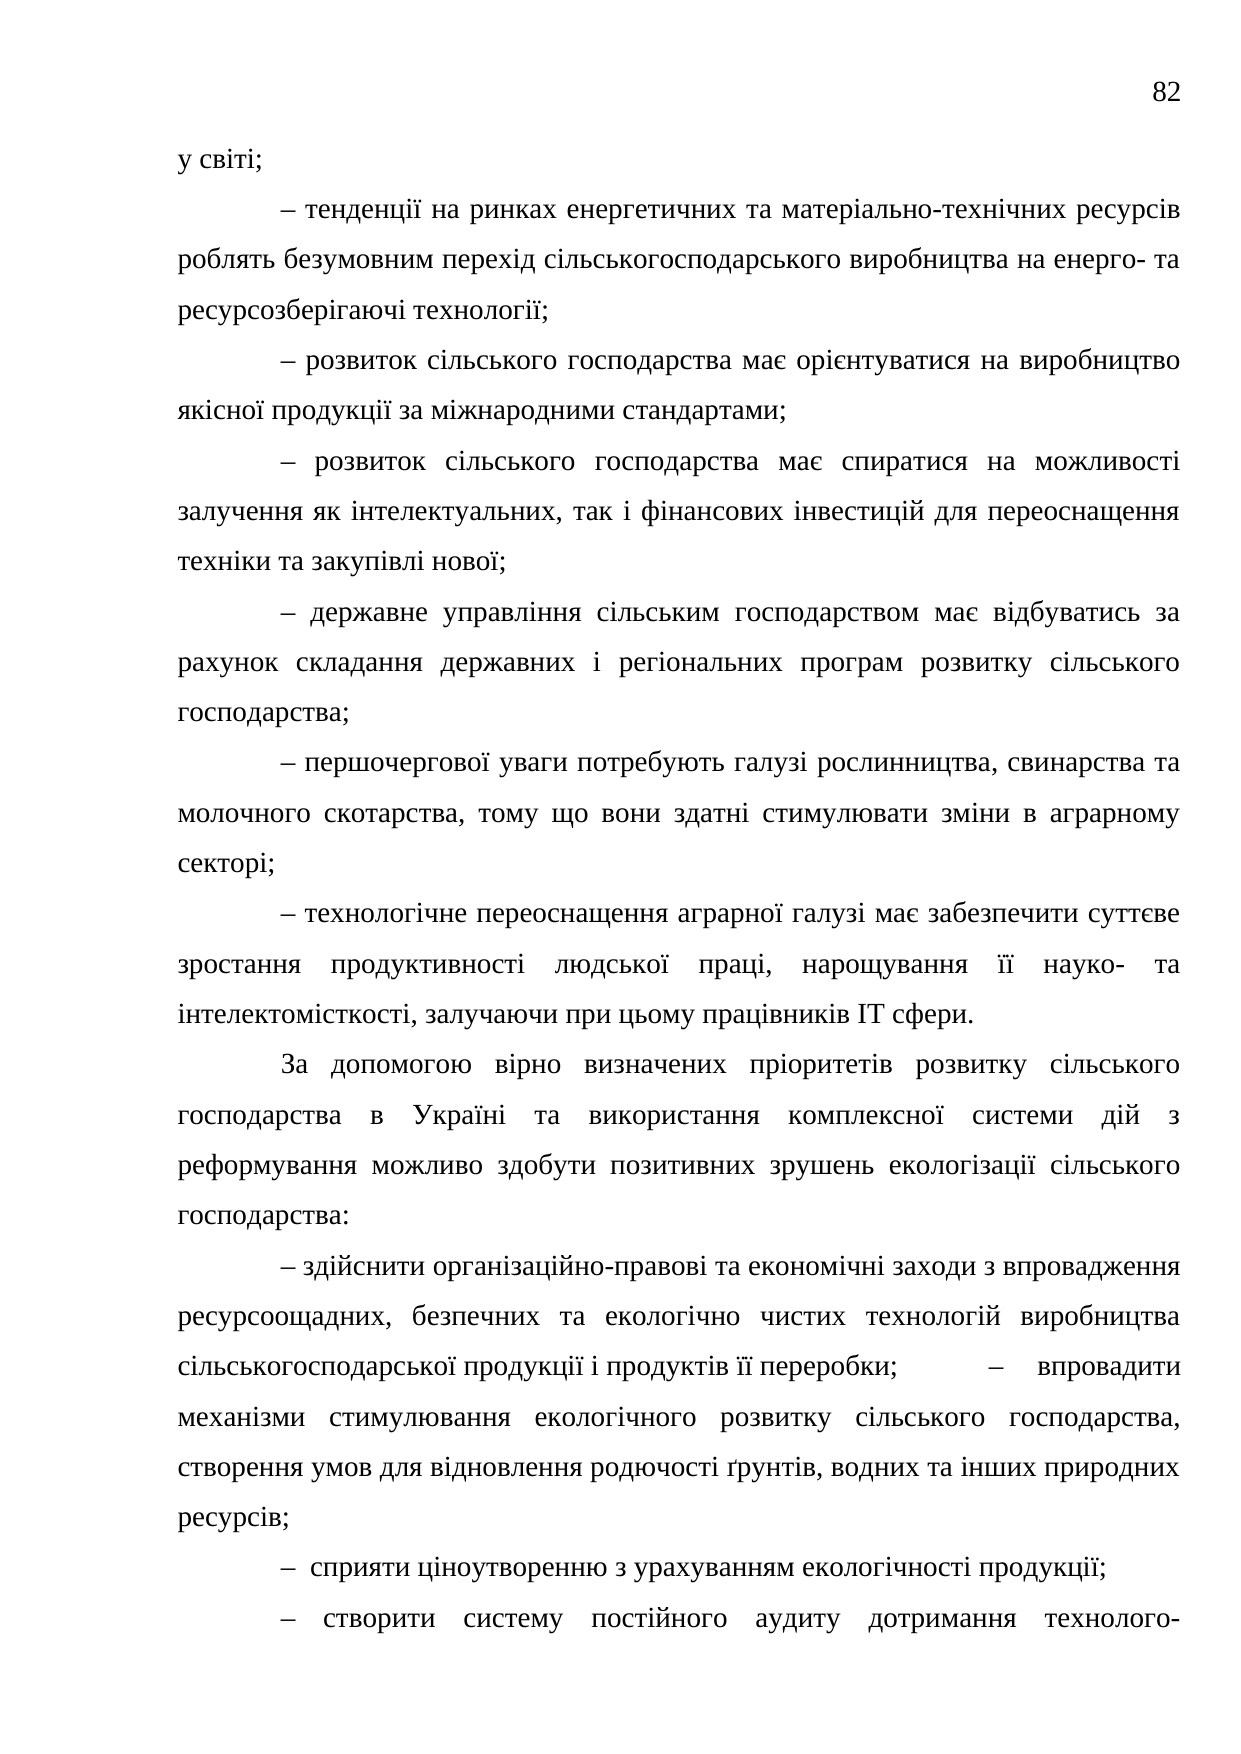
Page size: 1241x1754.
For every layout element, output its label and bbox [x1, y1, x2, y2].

text [177, 141, 1181, 1633]
